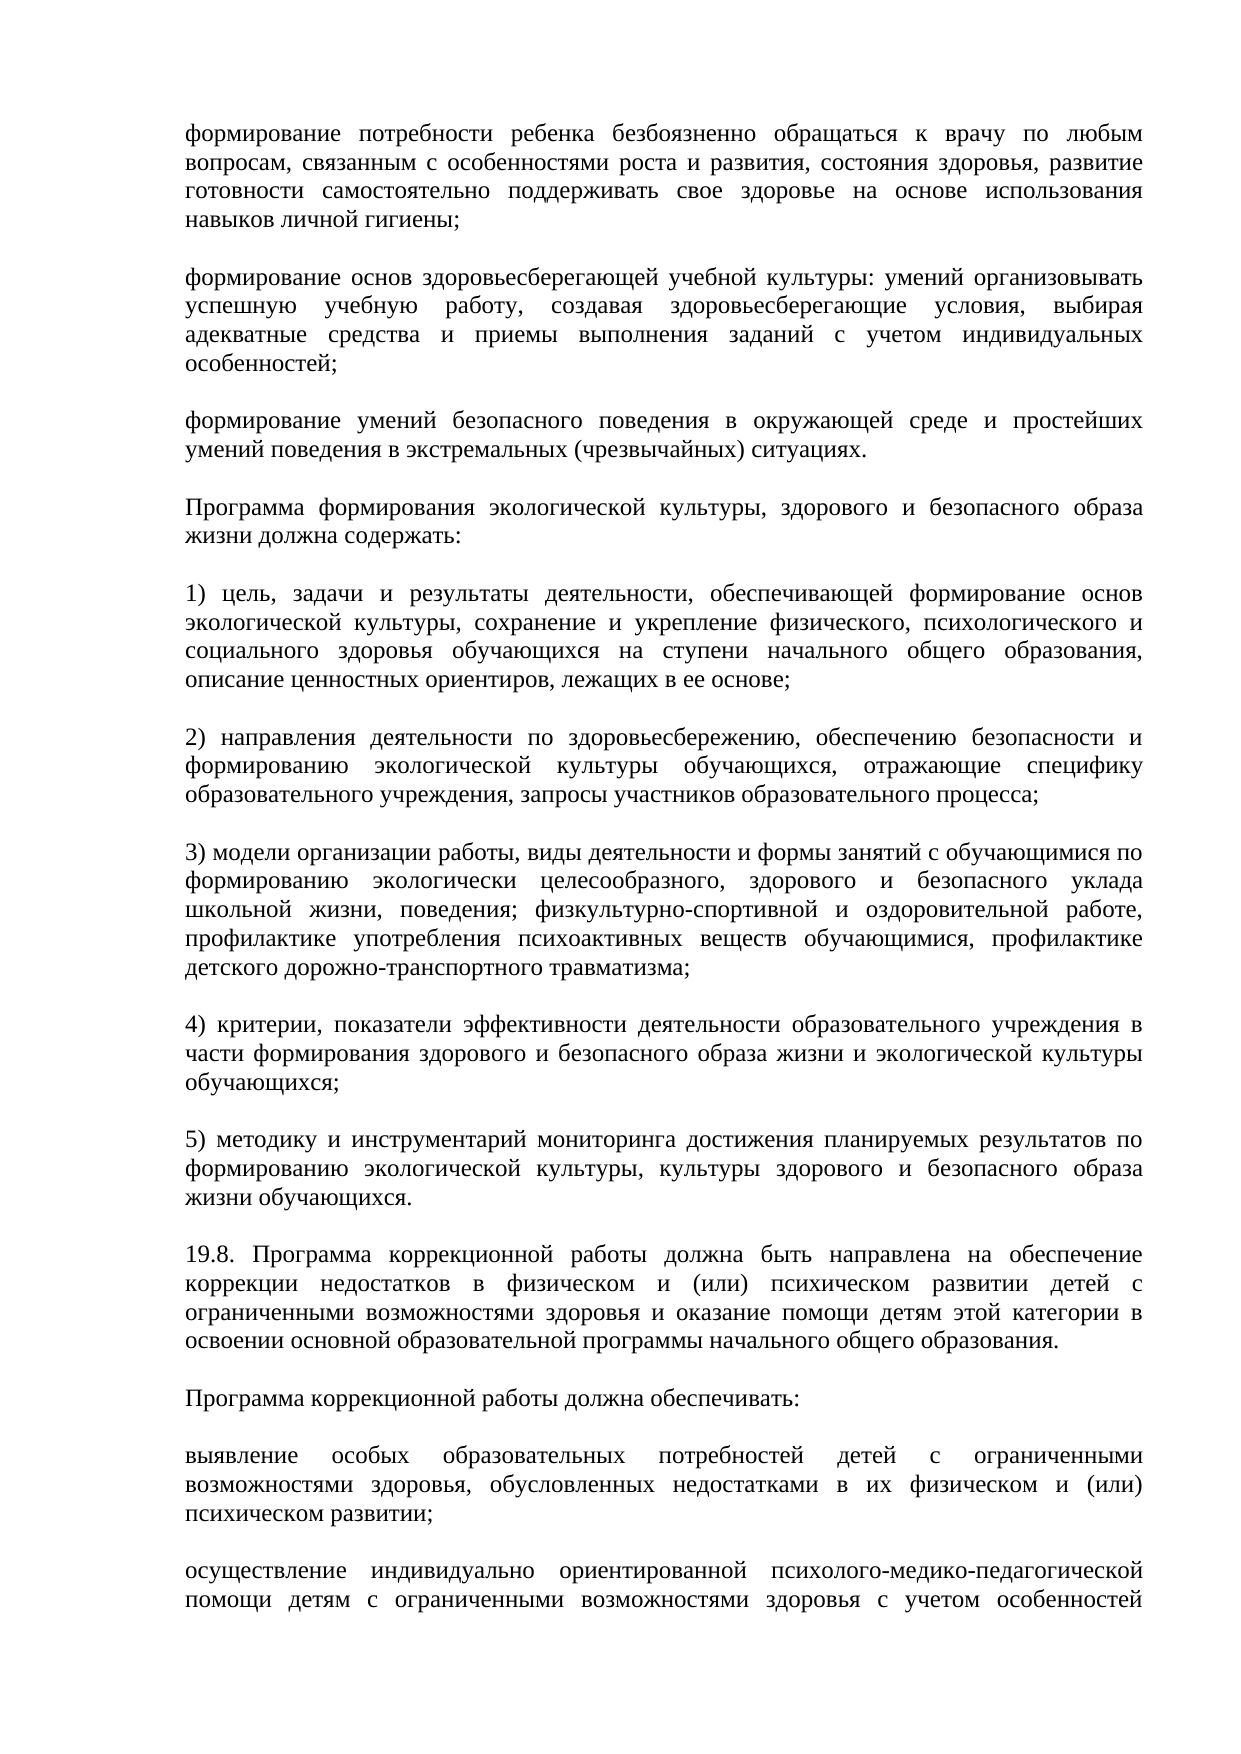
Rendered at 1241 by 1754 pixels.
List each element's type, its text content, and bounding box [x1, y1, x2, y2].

text формирование основ здоровьесберегающей учебной культуры: умений организовывать успешную учебную работу, создавая здоровьесберегающие условия, выбирая адекватные средства и приемы выполнения заданий с учетом индивидуальных особенностей; [185, 262, 1144, 377]
text Программа коррекционной работы должна обеспечивать: [185, 1383, 1144, 1412]
text 1) цель, задачи и результаты деятельности, обеспечивающей формирование основ экологической культуры, сохранение и укрепление физического, психологического и социального здоровья обучающихся на ступени начального общего образования, описание ценностных ориентиров, лежащих в ее основе; [185, 578, 1144, 693]
text 19.8. Программа коррекционной работы должна быть направлена на обеспечение коррекции недостатков в физическом и (или) психическом развитии детей с ограниченными возможностями здоровья и оказание помощи детям этой категории в освоении основной образовательной программы начального общего образования. [185, 1239, 1144, 1354]
text 4) критерии, показатели эффективности деятельности образовательного учреждения в части формирования здорового и безопасного образа жизни и экологической культуры обучающихся; [185, 1009, 1144, 1096]
text 2) направления деятельности по здоровьесбережению, обеспечению безопасности и формированию экологической культуры обучающихся, отражающие специфику образовательного учреждения, запросы участников образовательного процесса; [185, 722, 1144, 808]
text формирование потребности ребенка безбоязненно обращаться к врачу по любым вопросам, связанным с особенностями роста и развития, состояния здоровья, развитие готовности самостоятельно поддерживать свое здоровье на основе использования навыков личной гигиены; [185, 118, 1144, 233]
text выявление особых образовательных потребностей детей с ограниченными возможностями здоровья, обусловленных недостатками в их физическом и (или) психическом развитии; [185, 1441, 1144, 1527]
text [185, 1556, 1144, 1613]
text Программа формирования экологической культуры, здорового и безопасного образа жизни должна содержать: [185, 492, 1144, 549]
text 3) модели организации работы, виды деятельности и формы занятий с обучающимися по формированию экологически целесообразного, здорового и безопасного уклада школьной жизни, поведения; физкультурно-спортивной и оздоровительной работе, профилактике употребления психоактивных веществ обучающимися, профилактике детского дорожно-транспортного травматизма; [185, 837, 1144, 981]
text формирование умений безопасного поведения в окружающей среде и простейших умений поведения в экстремальных (чрезвычайных) ситуациях. [185, 406, 1144, 463]
text 5) методику и инструментарий мониторинга достижения планируемых результатов по формированию экологической культуры, культуры здорового и безопасного образа жизни обучающихся. [185, 1124, 1144, 1211]
